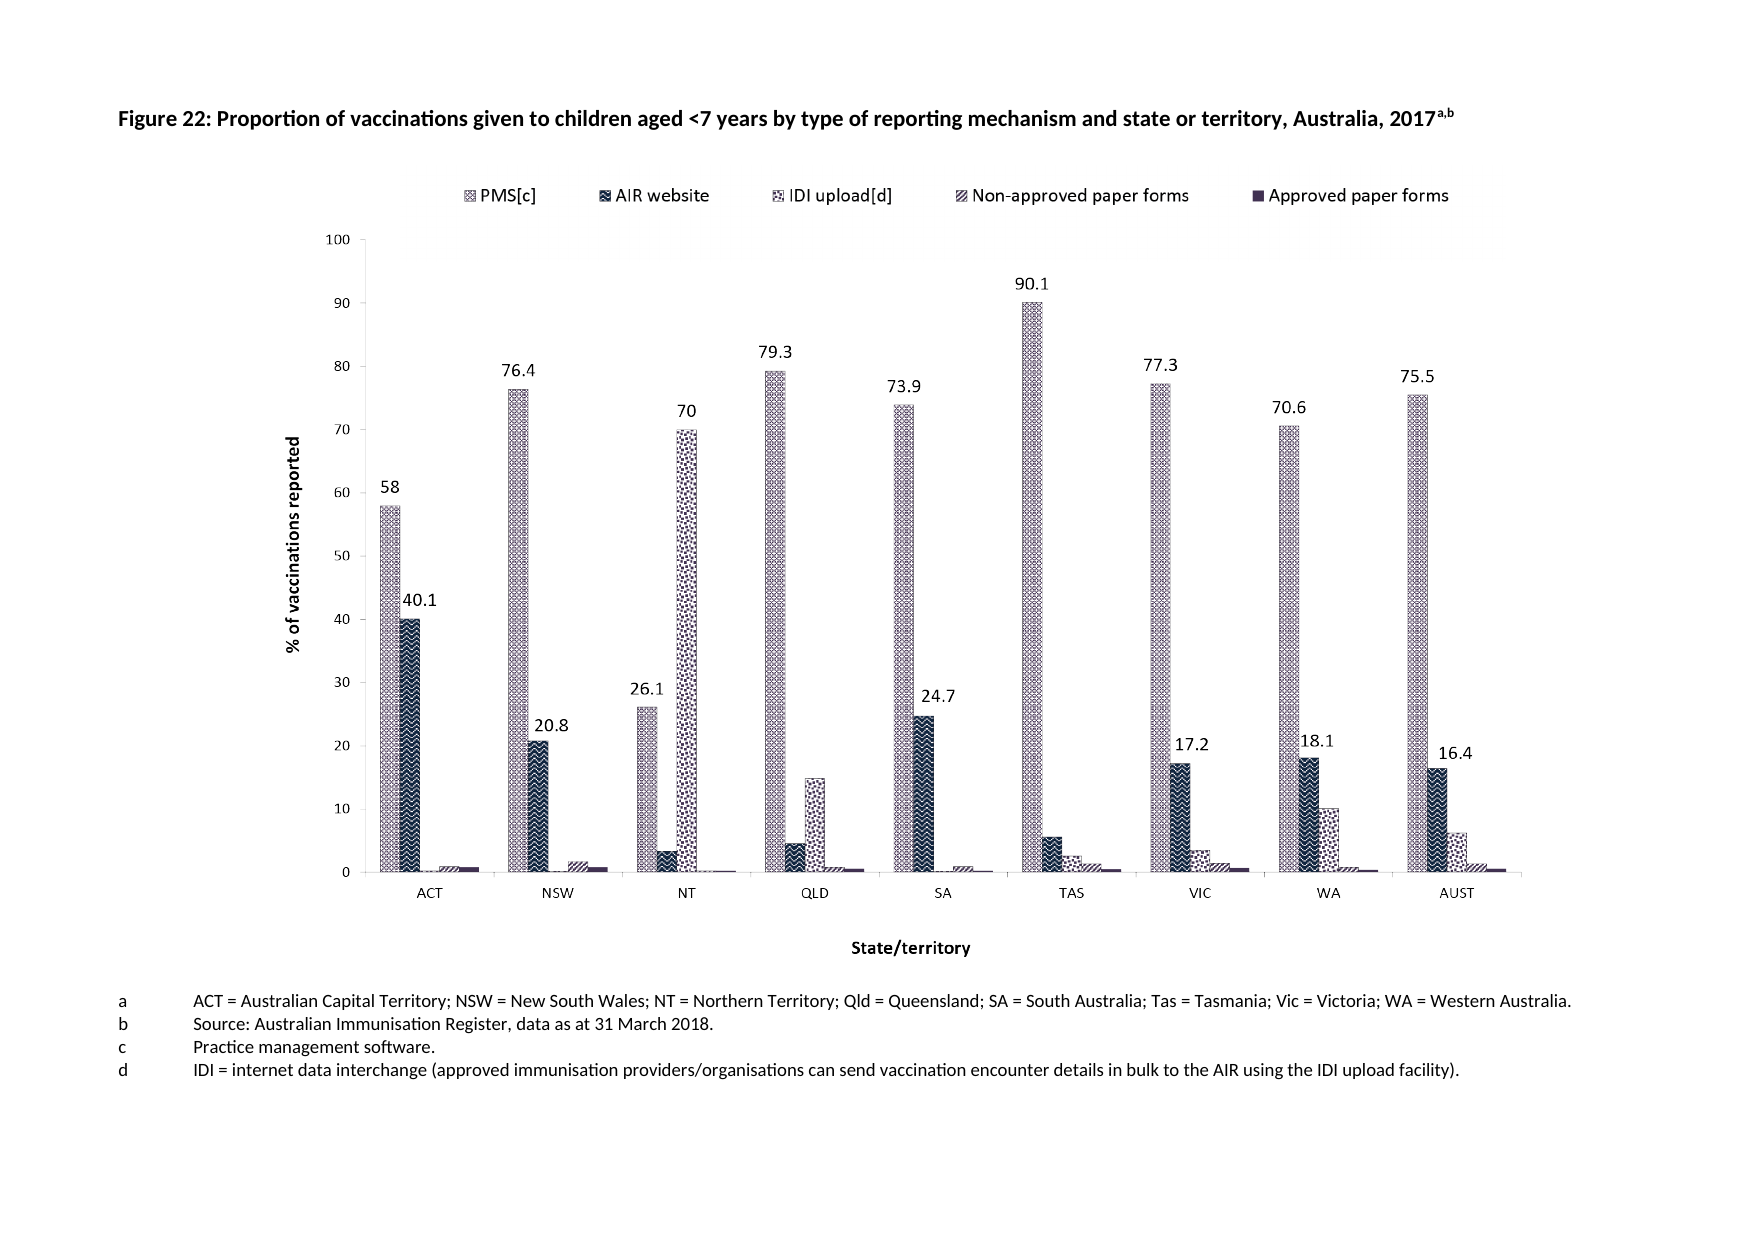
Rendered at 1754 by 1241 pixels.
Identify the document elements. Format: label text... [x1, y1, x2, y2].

text b Source: Australian Immunisation Register, data as at 31 March 2018. [118, 1012, 1679, 1035]
picture [274, 165, 1523, 965]
text a ACT = Australian Capital Territory; NSW = New South Wales; NT = Northern Territory; Qld = Queensland; SA = South Australia; Tas = Tasmania; Vic = Victoria; WA = Western Australia. [118, 989, 1679, 1012]
text d IDI = internet data interchange (approved immunisation providers/organisations can send vaccination encounter details in bulk to the AIR using the IDI upload facility). [118, 1058, 1679, 1081]
text c Practice management software. [118, 1035, 1679, 1058]
text Figure 22: Proportion of vaccinations given to children aged <7 years by type of reporting mechanism and state or territory, Australia, 2017a,b [118, 104, 1679, 132]
